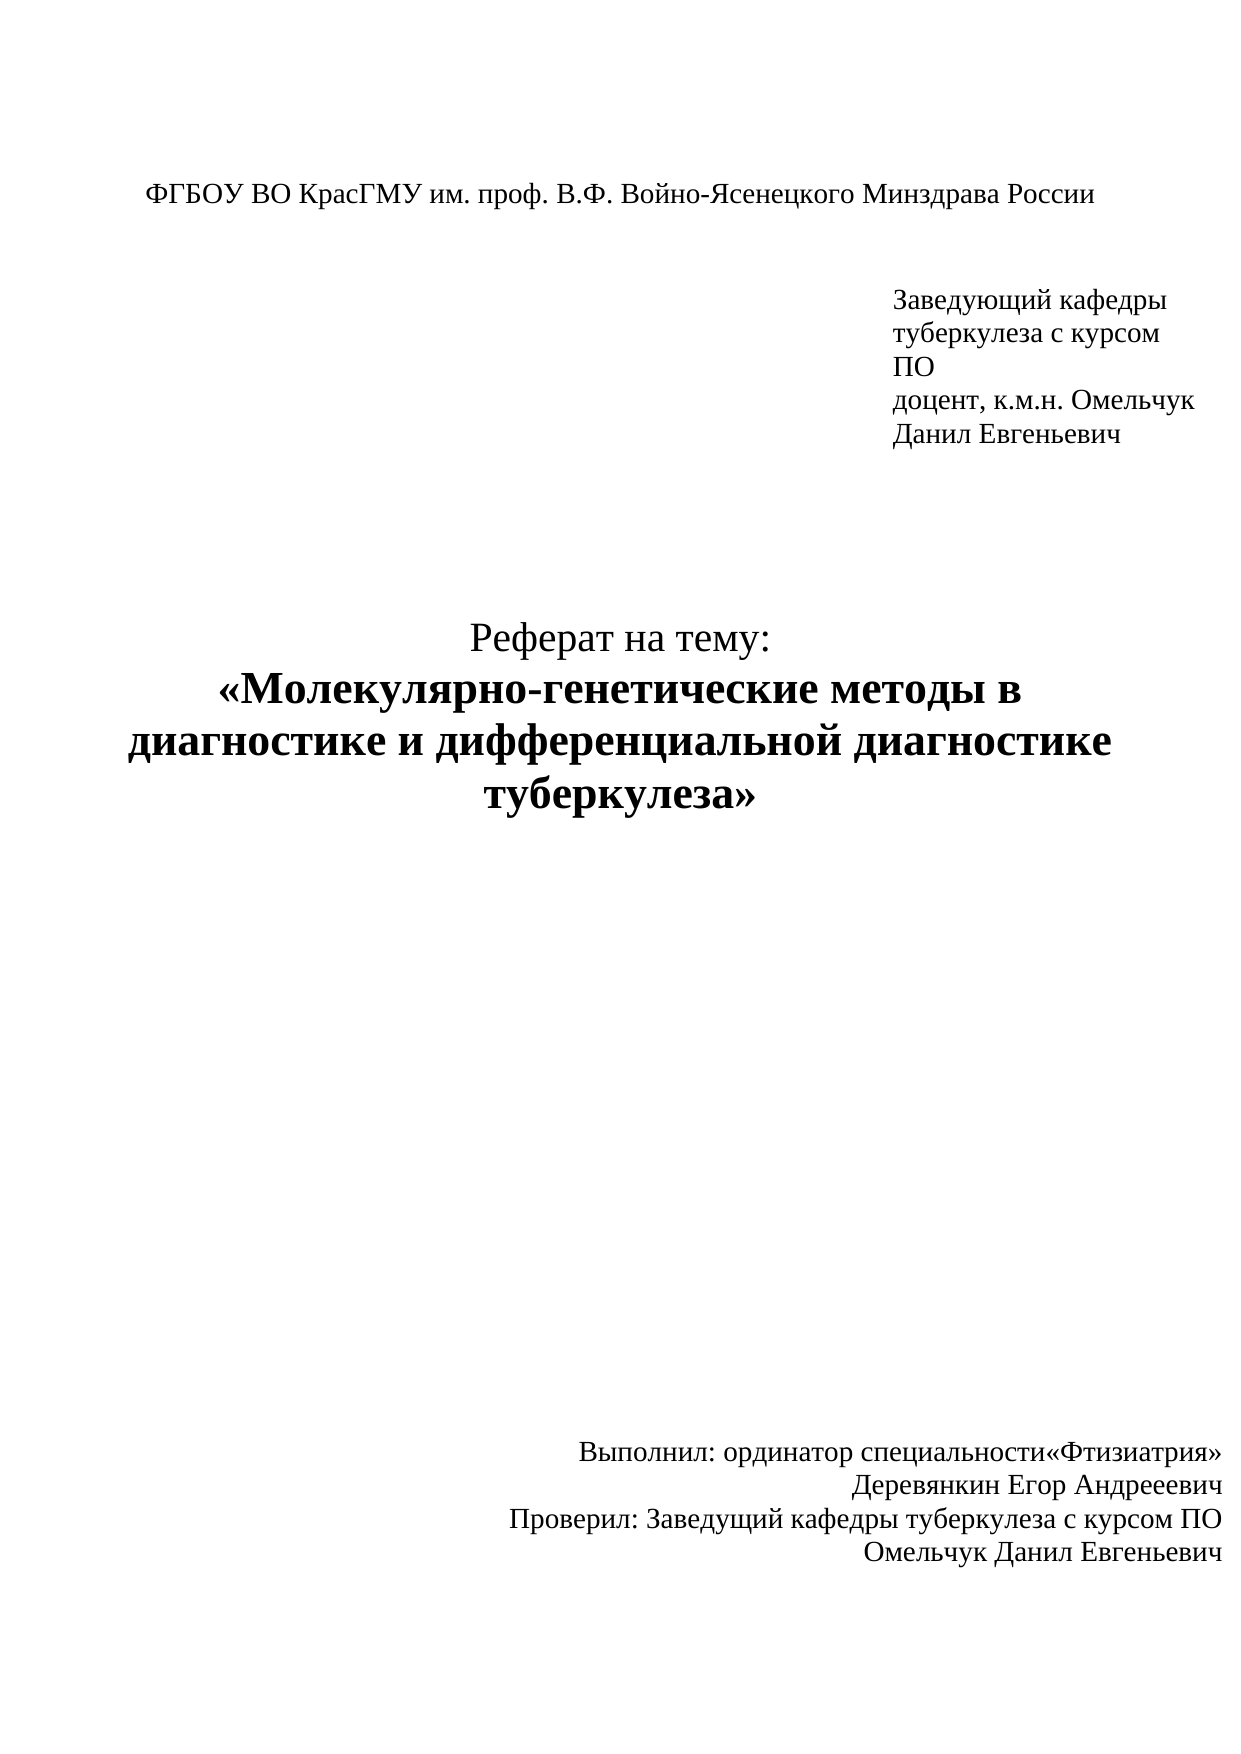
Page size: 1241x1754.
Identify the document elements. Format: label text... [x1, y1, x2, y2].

text «Молекулярно-генетические методы в диагностике и дифференциальной диагностике туберкулеза» [118, 660, 1122, 818]
text ФГБОУ ВО КрасГМУ им. проф. В.Ф. Войно-Ясенецкого Минздрава России [118, 176, 1122, 210]
text Реферат на тему: [118, 612, 1122, 660]
